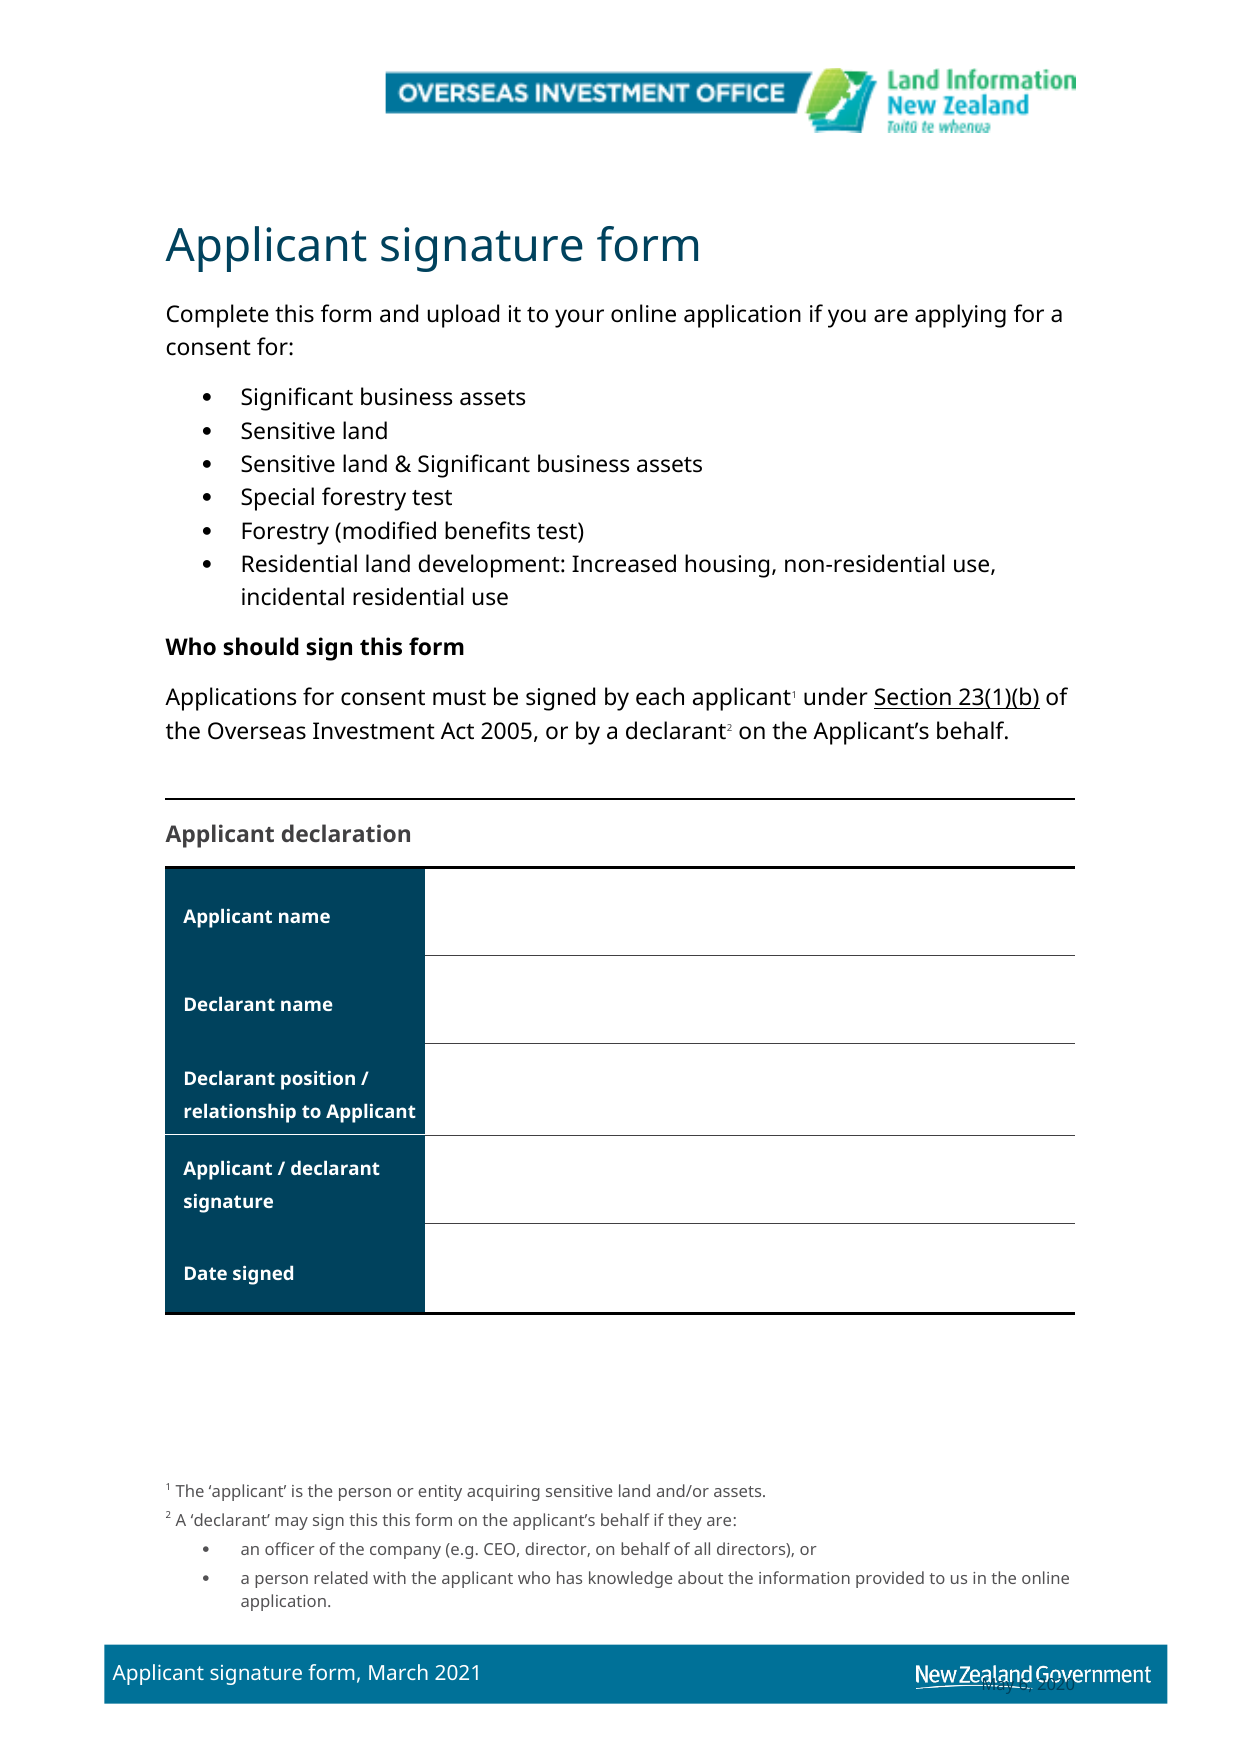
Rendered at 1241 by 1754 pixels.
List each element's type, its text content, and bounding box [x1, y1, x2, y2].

table_cell Declarant position / relationship to Applicant [165, 1046, 425, 1134]
picture [1146, 1667, 1150, 1682]
text Applications for consent must be signed by each applicant under Section 23(1)(b) of the Overseas Investment Act 2005, or by a declarant on the Applicant’s behalf. [165, 679, 1075, 746]
list Sensitive land [203, 412, 1075, 446]
table_cell Declarant name [165, 958, 425, 1043]
picture [917, 1666, 921, 1682]
picture [398, 83, 528, 102]
picture [385, 68, 1076, 133]
picture [971, 1672, 980, 1680]
subtitle Applicant signature form [165, 213, 1075, 275]
list Sensitive land & Significant business assets [203, 446, 1075, 479]
picture [930, 1672, 939, 1680]
picture [536, 83, 690, 102]
text Applicant declaration [165, 816, 1075, 849]
table_header [425, 869, 1075, 955]
table_cell [425, 1136, 1075, 1223]
table_cell [425, 1224, 1075, 1312]
picture [1122, 1672, 1131, 1677]
table_cell [425, 956, 1075, 1043]
text Who should sign this form [165, 629, 1075, 662]
picture [985, 1670, 990, 1681]
picture [1073, 1672, 1082, 1680]
picture [1109, 1670, 1113, 1681]
list Forestry (modified benefits test) [203, 512, 1075, 546]
list Residential land development: Increased housing, non-residential use, incidental residential use [203, 546, 1075, 612]
picture [697, 83, 784, 102]
table_cell Date signed [165, 1226, 425, 1312]
table_cell Applicant / declarant signature [165, 1138, 425, 1223]
picture [923, 1666, 927, 1682]
list Special forestry test [203, 479, 1075, 512]
picture [961, 1667, 969, 1672]
table_header Applicant name [165, 869, 425, 955]
text Complete this form and upload it to your online application if you are applying for a consent for: [165, 296, 1075, 362]
table_cell [425, 1044, 1075, 1134]
list Significant business assets [203, 379, 1075, 412]
